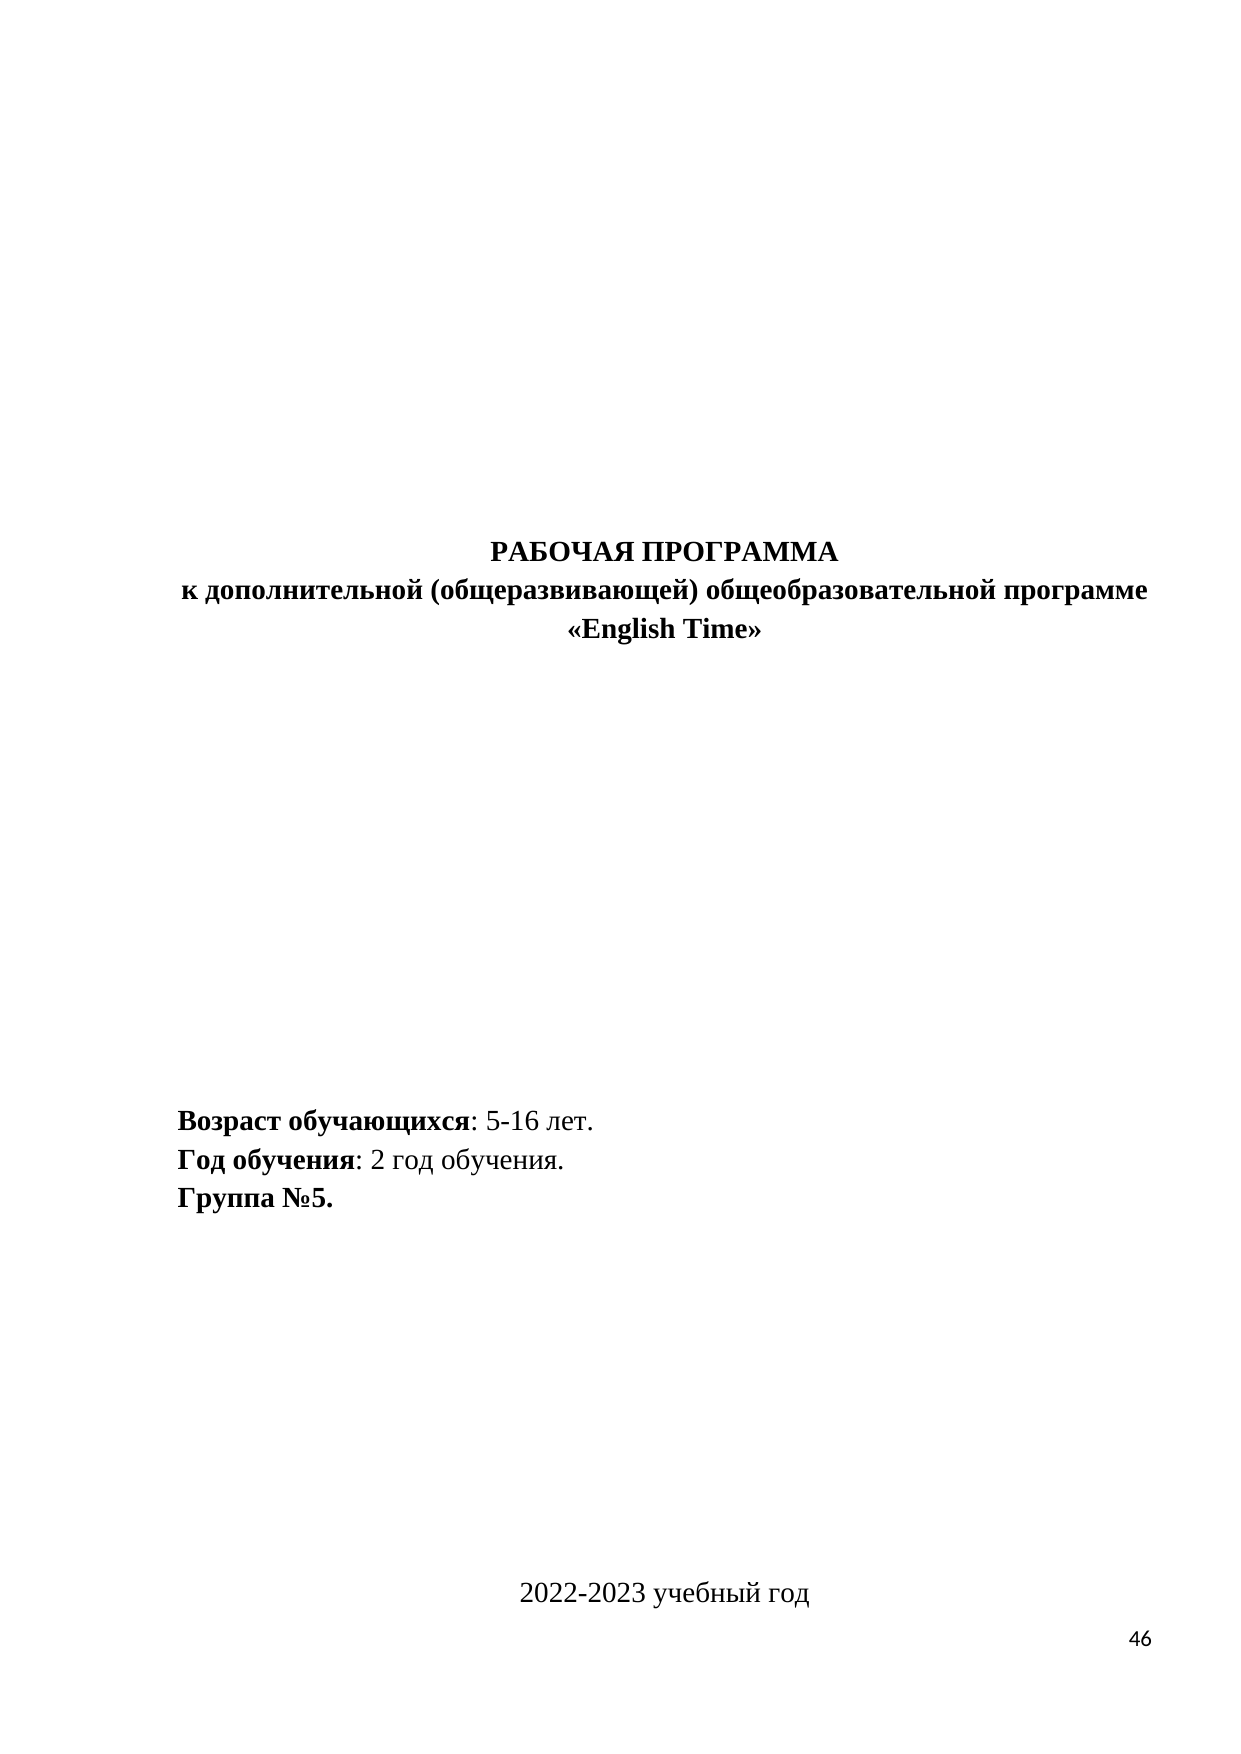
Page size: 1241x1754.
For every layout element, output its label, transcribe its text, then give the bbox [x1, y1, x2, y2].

text Год обучения: 2 год обучения. [177, 1142, 1152, 1176]
text 2022-2023 учебный год [177, 1575, 1152, 1609]
text Возраст обучающихся: 5-16 лет. [177, 1103, 1152, 1137]
text к дополнительной (общеразвивающей) общеобразовательной программе [177, 572, 1152, 606]
text «English Time» [177, 611, 1152, 644]
text Группа №5. [177, 1181, 1152, 1214]
text РАБОЧАЯ ПРОГРАММА [177, 534, 1152, 567]
